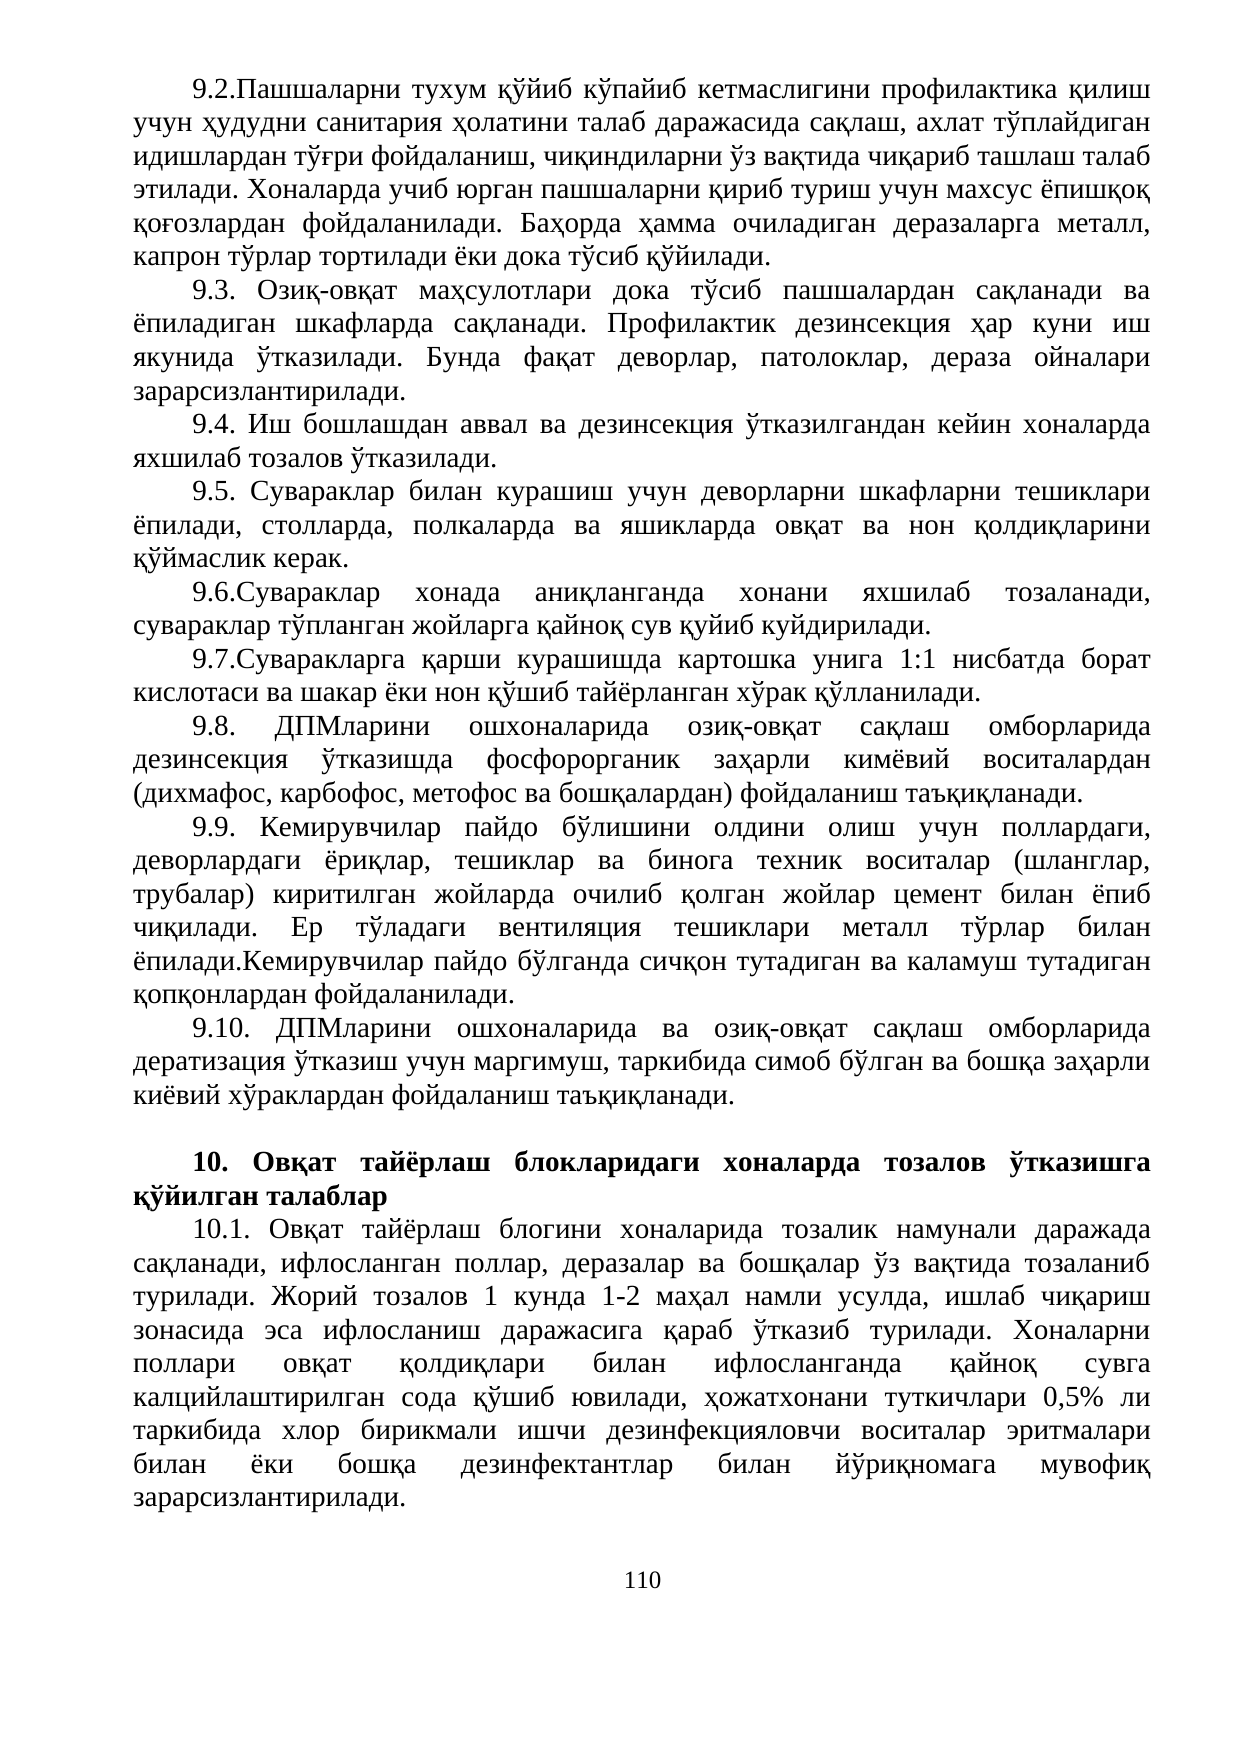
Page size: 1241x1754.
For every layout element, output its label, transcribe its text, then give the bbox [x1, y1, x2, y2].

text 9.3. Озиқ-овқат маҳсулотлари дока тўсиб пашшалардан сақланади ва ёпиладиган шкафларда сақланади. Профилактик дезинсекция ҳар куни иш якунида ўтказилади. Бунда фақат деворлар, патолоклар, дераза ойналари зарарсизлантирилади. [133, 272, 1152, 406]
text 9.4. Иш бошлашдан аввал ва дезинсекция ўтказилгандан кейин хоналарда яхшилаб тозалов ўтказилади. [133, 406, 1152, 473]
text 10. Овқат тайёрлаш блокларидаги хоналарда тозалов ўтказишга қўйилган талаблар [133, 1144, 1152, 1211]
text 9.7.Суваракларга қарши курашишда картошка унига 1:1 нисбатда борат кислотаси ва шакар ёки нон қўшиб тайёрланган хўрак қўлланилади. [133, 641, 1152, 708]
text 9.5. Сувараклар билан курашиш учун деворларни шкафларни тешиклари ёпилади, столларда, полкаларда ва яшикларда овқат ва нон қолдиқларини қўймаслик керак. [133, 473, 1152, 574]
text 9.9. Кемирувчилар пайдо бўлишини олдини олиш учун поллардаги, деворлардаги ёриқлар, тешиклар ва бинога техник воситалар (шланглар, трубалар) киритилган жойларда очилиб қолган жойлар цемент билан ёпиб чиқилади. Ер тўладаги вентиляция тешиклари металл тўрлар билан ёпилади.Кемирувчилар пайдо бўлганда сичқон тутадиган ва каламуш тутадиган қопқонлардан фойдаланилади. [133, 809, 1152, 1010]
text 9.8. ДПМларини ошхоналарида озиқ-овқат сақлаш омборларида дезинсекция ўтказишда фосфорорганик заҳарли кимёвий воситалардан (дихмафос, карбофос, метофос ва бошқалардан) фойдаланиш таъқиқланади. [133, 708, 1152, 809]
text 9.2.Пашшаларни тухум қўйиб кўпайиб кетмаслигини профилактика қилиш учун ҳудудни санитария ҳолатини талаб даражасида сақлаш, ахлат тўплайдиган идишлардан тўғри фойдаланиш, чиқиндиларни ўз вақтида чиқариб ташлаш талаб этилади. Хоналарда учиб юрган пашшаларни қириб туриш учун махсус ёпишқоқ қоғозлардан фойдаланилади. Баҳорда ҳамма очиладиган деразаларга металл, капрон тўрлар тортилади ёки дока тўсиб қўйилади. [133, 71, 1152, 272]
text 9.10. ДПМларини ошхоналарида ва озиқ-овқат сақлаш омборларида дератизация ўтказиш учун маргимуш, таркибида симоб бўлган ва бошқа заҳарли киёвий хўраклардан фойдаланиш таъқиқланади. [133, 1010, 1152, 1111]
text 9.6.Сувараклар хонада аниқланганда хонани яхшилаб тозаланади, сувараклар тўпланган жойларга қайноқ сув қуйиб куйдирилади. [133, 574, 1152, 641]
text 10.1. Овқат тайёрлаш блогини хоналарида тозалик намунали даражада сақланади, ифлосланган поллар, деразалар ва бошқалар ўз вақтида тозаланиб турилади. Жорий тозалов 1 кунда 1-2 маҳал намли усулда, ишлаб чиқариш зонасида эса ифлосланиш даражасига қараб ўтказиб турилади. Хоналарни поллари овқат қолдиқлари билан ифлосланганда қайноқ сувга калцийлаштирилган сода қўшиб ювилади, ҳожатхонани туткичлари 0,5% ли таркибида хлор бирикмали ишчи дезинфекцияловчи воситалар эритмалари билан ёки бошқа дезинфектантлар билан йўриқномага мувофиқ зарарсизлантирилади. [133, 1211, 1152, 1513]
